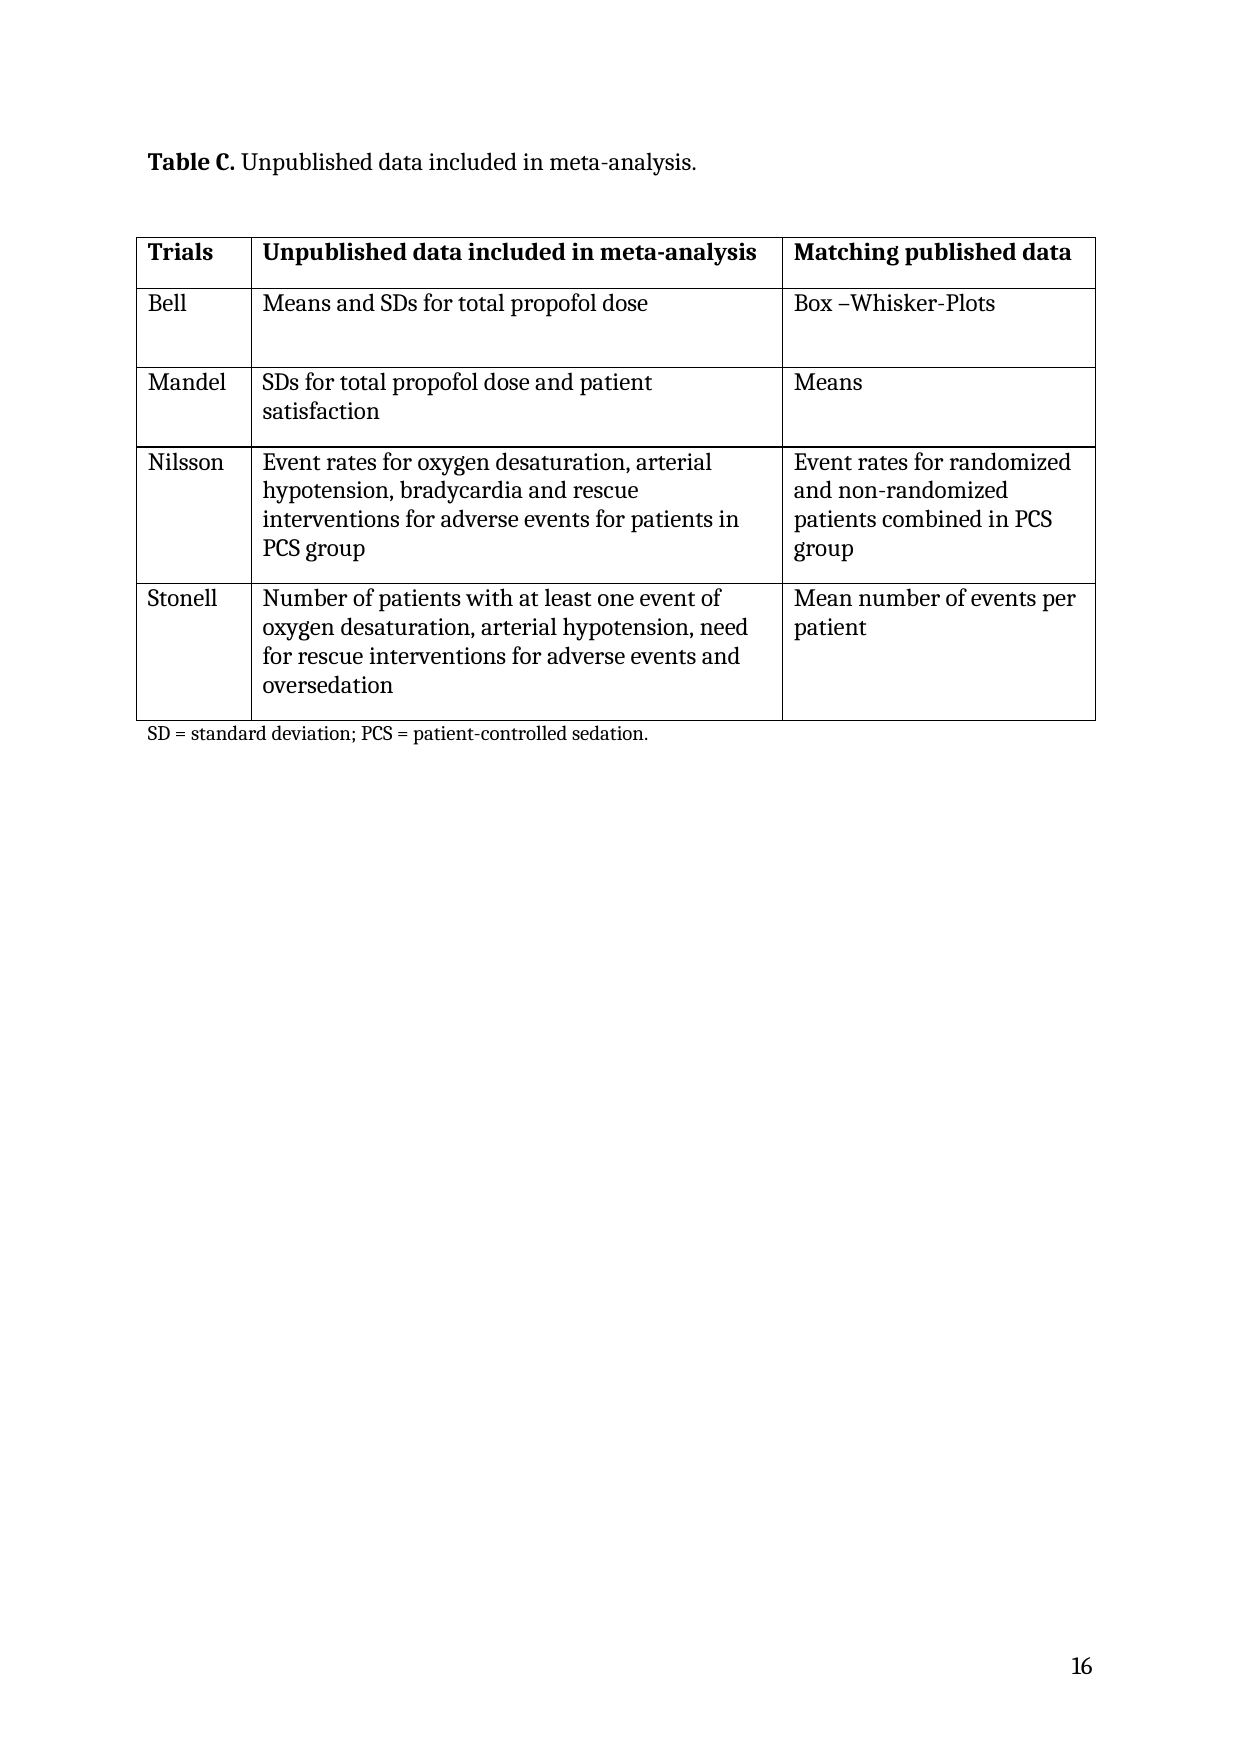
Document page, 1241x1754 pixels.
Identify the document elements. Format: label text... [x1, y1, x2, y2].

table_cell Means [783, 368, 1095, 446]
table_header Trials [137, 238, 251, 288]
text SD = standard deviation; PCS = patient-controlled sedation. [148, 721, 1093, 745]
table_cell Number of patients with at least one event of oxygen desaturation, arterial hypotension, need for rescue interventions for adverse events and oversedation [252, 584, 782, 720]
text Table C. Unpublished data included in meta-analysis. [148, 148, 1093, 176]
table_cell Nilsson [137, 448, 251, 583]
table_cell Box –Whisker-Plots [783, 289, 1095, 367]
table_cell Event rates for oxygen desaturation, arterial hypotension, bradycardia and rescue interventions for adverse events for patients in PCS group [252, 448, 782, 583]
table_cell Event rates for randomized and non-randomized patients combined in PCS group [783, 448, 1095, 583]
table_cell SDs for total propofol dose and patient satisfaction [252, 368, 782, 446]
table_cell Bell [137, 289, 251, 367]
table_cell Mandel [137, 368, 251, 446]
table_cell Means and SDs for total propofol dose [252, 289, 782, 367]
table_header Unpublished data included in meta-analysis [252, 238, 782, 288]
table_cell Stonell [137, 584, 251, 720]
table_header Matching published data [783, 238, 1095, 288]
table_cell Mean number of events per patient [783, 584, 1095, 720]
